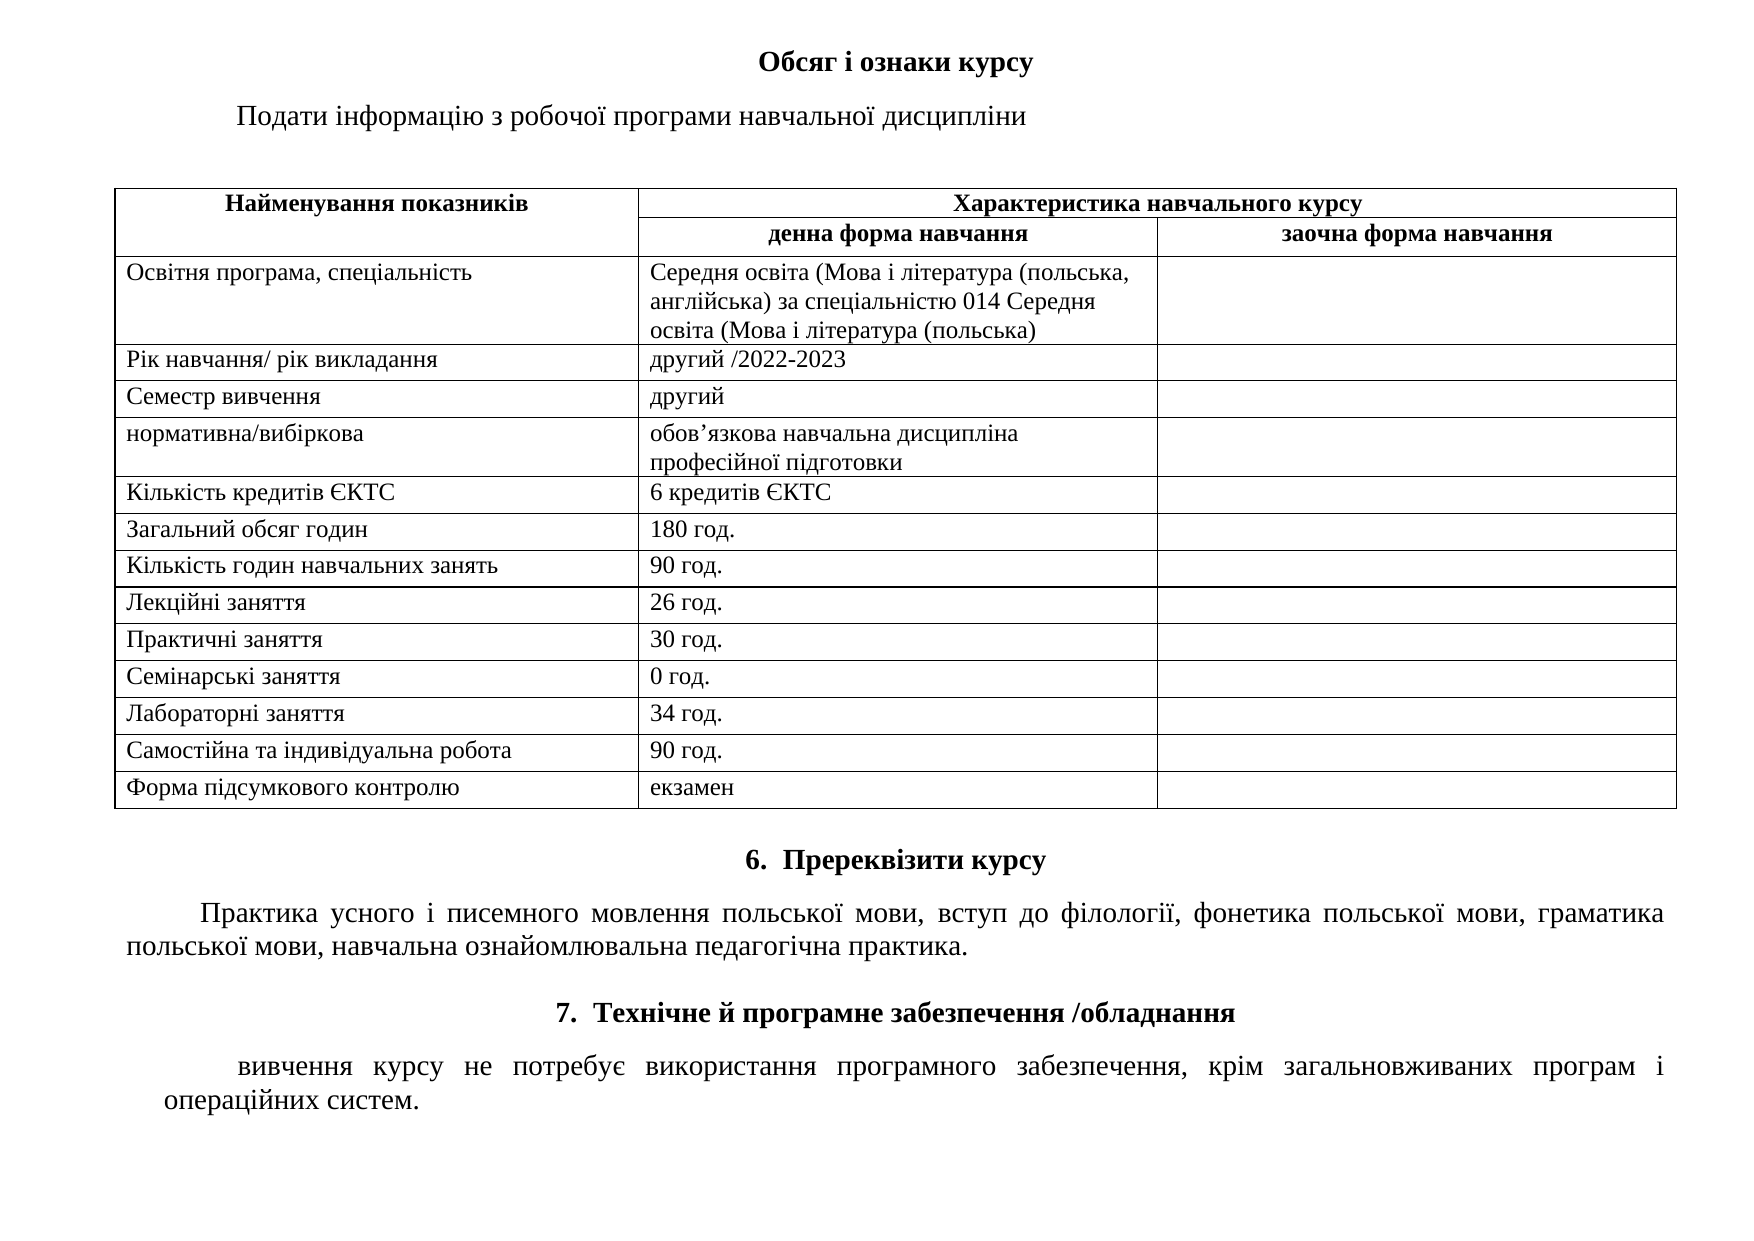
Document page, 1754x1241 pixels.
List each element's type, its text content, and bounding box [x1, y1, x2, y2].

table_cell 90 год. [639, 551, 1157, 586]
table_cell [1158, 588, 1676, 623]
table_cell [1158, 514, 1676, 549]
table_cell 6 кредитів ЄКТС [639, 477, 1157, 513]
table_cell 26 год. [639, 588, 1157, 623]
table_cell Семестр вивчення [116, 381, 638, 417]
table_cell [1158, 477, 1676, 513]
table_cell обов’язкова навчальна дисципліна професійної підготовки [639, 418, 1157, 476]
text вивчення курсу не потребує використання програмного забезпечення, крім загальновживаних програм і операційних систем. [164, 1048, 1665, 1115]
table_cell [1158, 381, 1676, 417]
table_cell Семінарські заняття [116, 661, 638, 697]
table_cell [1158, 735, 1676, 771]
list Пререквізити курсу [126, 842, 1665, 876]
table_cell 30 год. [639, 624, 1157, 660]
table_cell 34 год. [639, 698, 1157, 734]
text Подати інформацію з робочої програми навчальної дисципліни [89, 98, 1665, 132]
table_cell Кількість годин навчальних занять [116, 551, 638, 586]
table_cell Практичні заняття [116, 624, 638, 660]
text Практика усного і писемного мовлення польської мови, вступ до філології, фонетика польської мови, граматика польської мови, навчальна ознайомлювальна педагогічна практика. [126, 895, 1665, 962]
table_cell 180 год. [639, 514, 1157, 549]
table_cell [1158, 345, 1676, 380]
table_cell заочна форма навчання [1158, 218, 1676, 256]
list Технічне й програмне забезпечення /обладнання [126, 996, 1665, 1029]
table_cell 90 год. [639, 735, 1157, 771]
table_cell [1158, 772, 1676, 808]
text Обсяг і ознаки курсу [126, 44, 1665, 78]
table_cell [1158, 698, 1676, 734]
table_cell Рік навчання/ рік викладання [116, 345, 638, 380]
table_cell Освітня програма, спеціальність [116, 257, 638, 343]
table_cell нормативна/вибіркова [116, 418, 638, 476]
table_header Найменування показників [116, 189, 638, 256]
table_cell екзамен [639, 772, 1157, 808]
table_header Характеристика навчального курсу [639, 189, 1676, 217]
table_cell [1158, 551, 1676, 586]
table_cell Самостійна та індивідуальна робота [116, 735, 638, 771]
table_cell Загальний обсяг годин [116, 514, 638, 549]
table_cell Лекційні заняття [116, 588, 638, 623]
table_cell Лабораторні заняття [116, 698, 638, 734]
table_cell Середня освіта (Мова і література (польська, англійська) за спеціальністю 014 Середня освіта (Мова і література (польська) [639, 257, 1157, 343]
table_cell [1158, 661, 1676, 697]
table_cell Кількість кредитів ЄКТС [116, 477, 638, 513]
table_cell [1158, 418, 1676, 476]
table_cell 0 год. [639, 661, 1157, 697]
table_cell другий /2022-2023 [639, 345, 1157, 380]
table_cell другий [639, 381, 1157, 417]
table_cell [1158, 257, 1676, 343]
table_cell денна форма навчання [639, 218, 1157, 256]
table_cell Форма підсумкового контролю [116, 772, 638, 808]
table_cell [1158, 624, 1676, 660]
